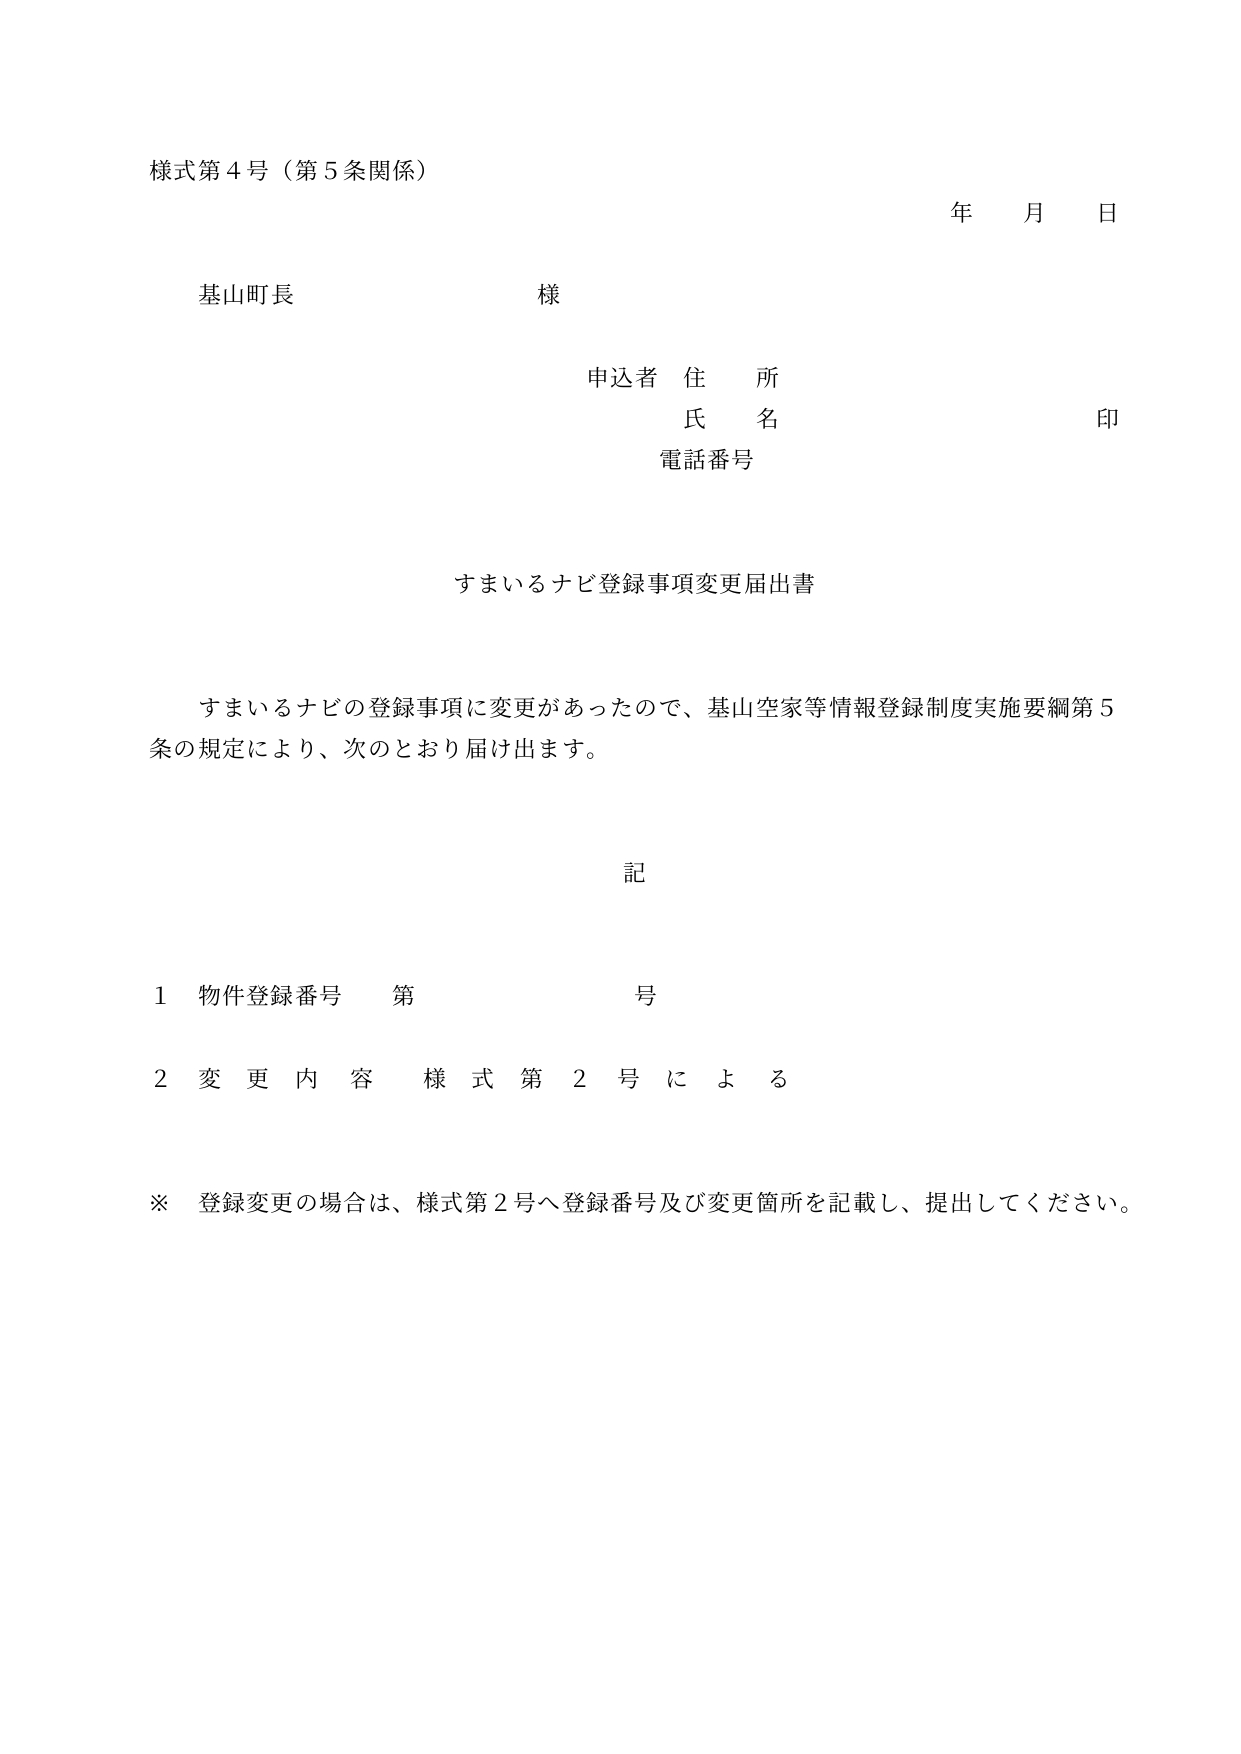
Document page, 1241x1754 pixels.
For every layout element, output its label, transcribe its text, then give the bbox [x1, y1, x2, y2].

text 申込者 住 所 [149, 356, 1120, 397]
text 様式第４号（第５条関係） [149, 149, 1120, 191]
text 電話番号 [149, 438, 1120, 479]
text 記 [149, 851, 1120, 892]
text すまいるナビ登録事項変更届出書 [149, 562, 1120, 603]
text 年 月 日 [149, 191, 1120, 232]
text １ 物件登録番号 第 号 [149, 974, 1120, 1016]
text 氏 名 印 [149, 397, 1120, 438]
text ※ 登録変更の場合は、様式第２号へ登録番号及び変更箇所を記載し、提出してください。 [149, 1181, 1120, 1222]
text ２ 変更内容 様式第２号による [149, 1057, 1120, 1098]
text すまいるナビの登録事項に変更があったので、基山空家等情報登録制度実施要綱第５条の規定により、次のとおり届け出ます。 [149, 686, 1120, 768]
text 基山町長 様 [149, 273, 1120, 314]
